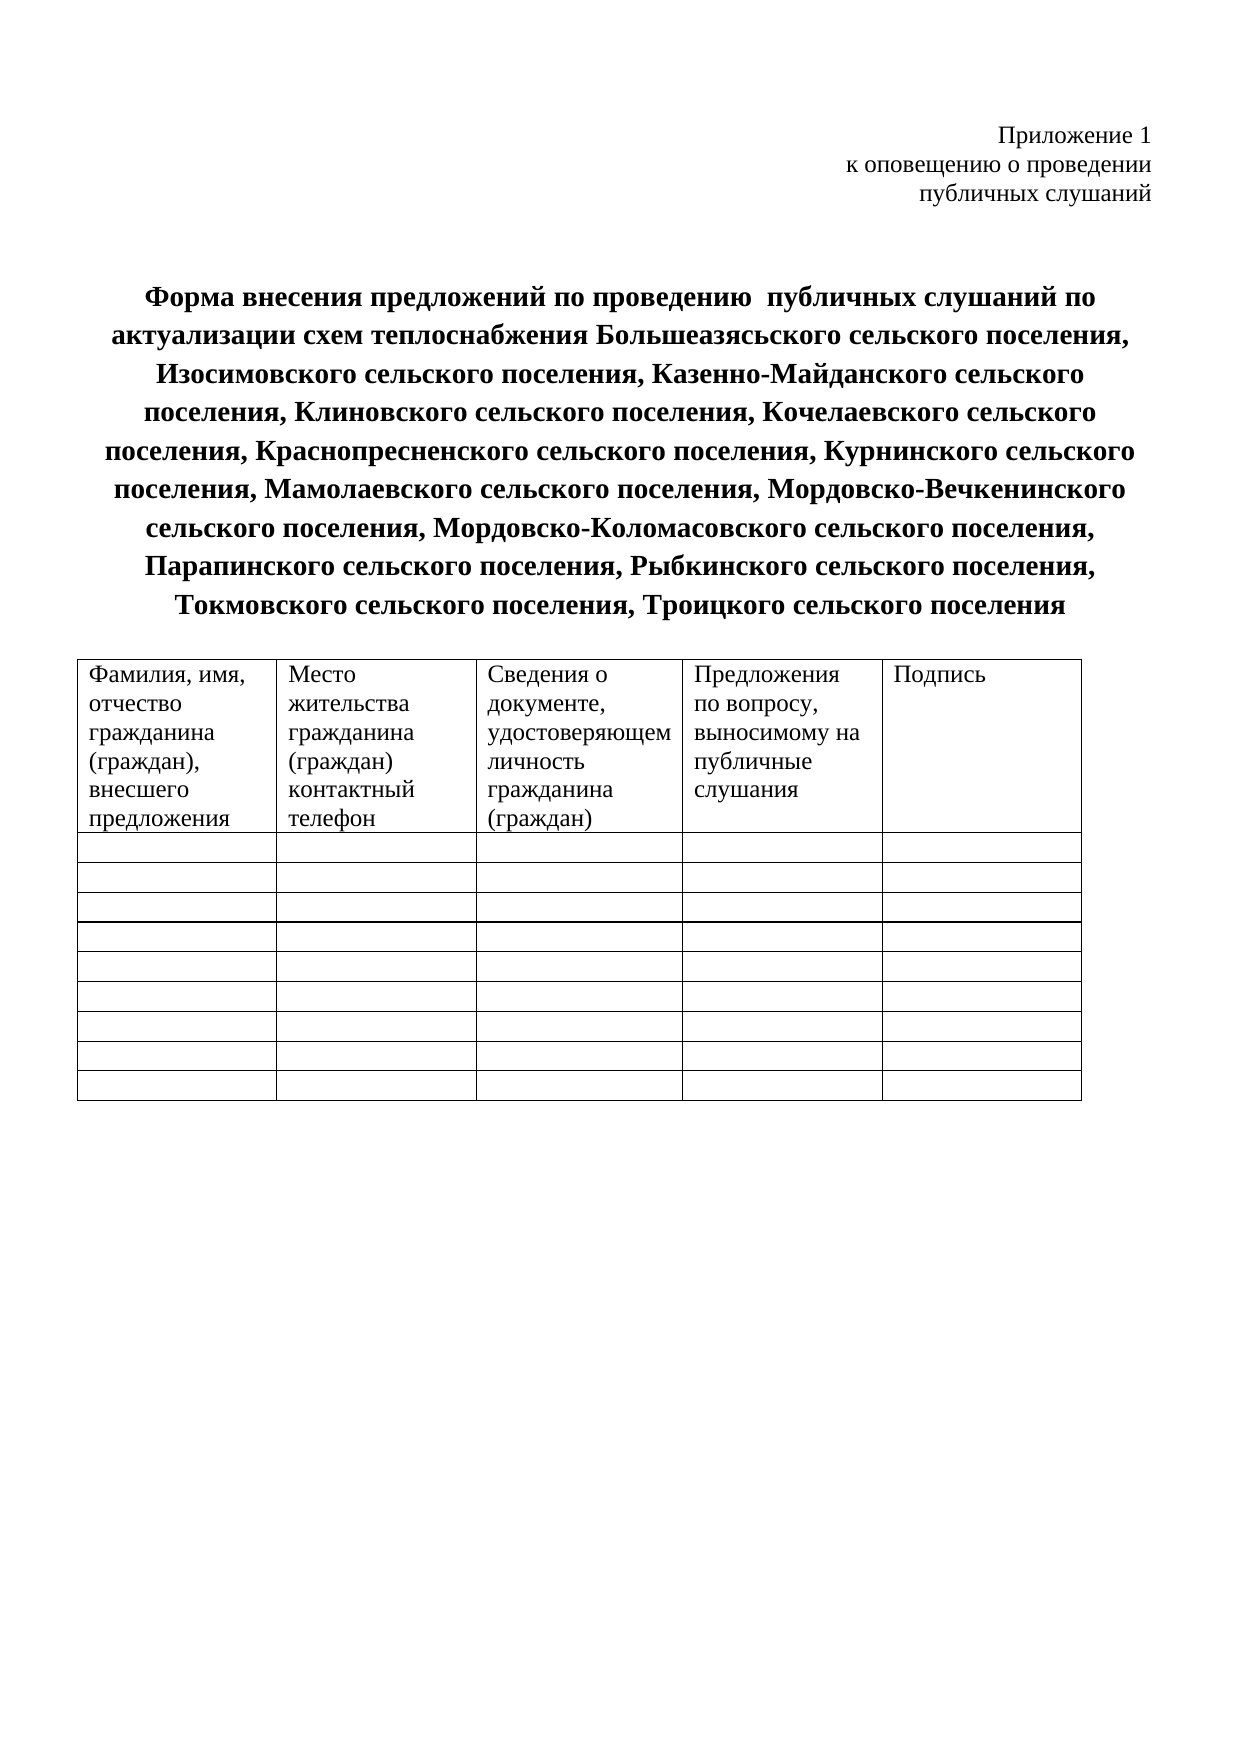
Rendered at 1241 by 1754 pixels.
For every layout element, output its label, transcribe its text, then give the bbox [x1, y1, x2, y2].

table_cell [477, 833, 682, 862]
table_header Место жительства гражданина (граждан) контактный телефон [277, 660, 476, 832]
table_cell [477, 1071, 682, 1100]
table_cell [883, 923, 1081, 951]
table_cell [477, 863, 682, 892]
table_header Сведения о документе, удостоверяющем личность гражданина (граждан) [477, 660, 682, 832]
table_cell [78, 863, 276, 892]
table_cell [883, 893, 1081, 921]
table_cell [477, 1042, 682, 1070]
table_cell [683, 952, 882, 981]
table_cell [477, 1012, 682, 1041]
table_cell [277, 1071, 476, 1100]
table_cell [78, 982, 276, 1011]
table_cell [883, 982, 1081, 1011]
table_header Фамилия, имя, отчество гражданина (граждан), внесшего предложения [78, 660, 276, 832]
text Приложение 1 [89, 121, 1152, 149]
table_cell [78, 833, 276, 862]
table_cell [683, 1071, 882, 1100]
table_cell [683, 1012, 882, 1041]
table_cell [477, 893, 682, 921]
table_cell [277, 982, 476, 1011]
table_header Предложения по вопросу, выносимому на публичные слушания [683, 660, 882, 832]
table_cell [277, 893, 476, 921]
table_cell [277, 863, 476, 892]
table_header Подпись [883, 660, 1081, 832]
table_cell [683, 893, 882, 921]
table_cell [883, 1042, 1081, 1070]
table_cell [683, 923, 882, 951]
table_cell [683, 982, 882, 1011]
table_cell [78, 893, 276, 921]
table_cell [477, 952, 682, 981]
table_cell [78, 1042, 276, 1070]
table_cell [277, 1042, 476, 1070]
text Форма внесения предложений по проведению публичных слушаний по актуализации схем теплоснабжения Большеазясьского сельского поселения, Изосимовского сельского поселения, Казенно-Майданского сельского поселения, Клиновского сельского поселения, Кочелаевского сельского поселения, Краснопресненского сельского поселения, Курнинского сельского поселения, Мамолаевского сельского поселения, Мордовско-Вечкенинского сельского поселения, Мордовско-Коломасовского сельского поселения, Парапинского сельского поселения, Рыбкинского сельского поселения, Токмовского сельского поселения, Троицкого сельского поселения [89, 279, 1152, 621]
table_cell [883, 1071, 1081, 1100]
table_cell [477, 923, 682, 951]
table_cell [477, 982, 682, 1011]
table_cell [683, 863, 882, 892]
text публичных слушаний [89, 178, 1152, 207]
table_cell [883, 952, 1081, 981]
table_cell [883, 1012, 1081, 1041]
table_cell [277, 952, 476, 981]
table_cell [683, 833, 882, 862]
table_cell [883, 863, 1081, 892]
table_cell [78, 1012, 276, 1041]
table_cell [78, 952, 276, 981]
table_cell [277, 1012, 476, 1041]
table_cell [683, 1042, 882, 1070]
table_cell [277, 833, 476, 862]
table_cell [883, 833, 1081, 862]
table_cell [277, 923, 476, 951]
text к оповещению о проведении [89, 149, 1152, 178]
table_cell [78, 923, 276, 951]
table_cell [78, 1071, 276, 1100]
